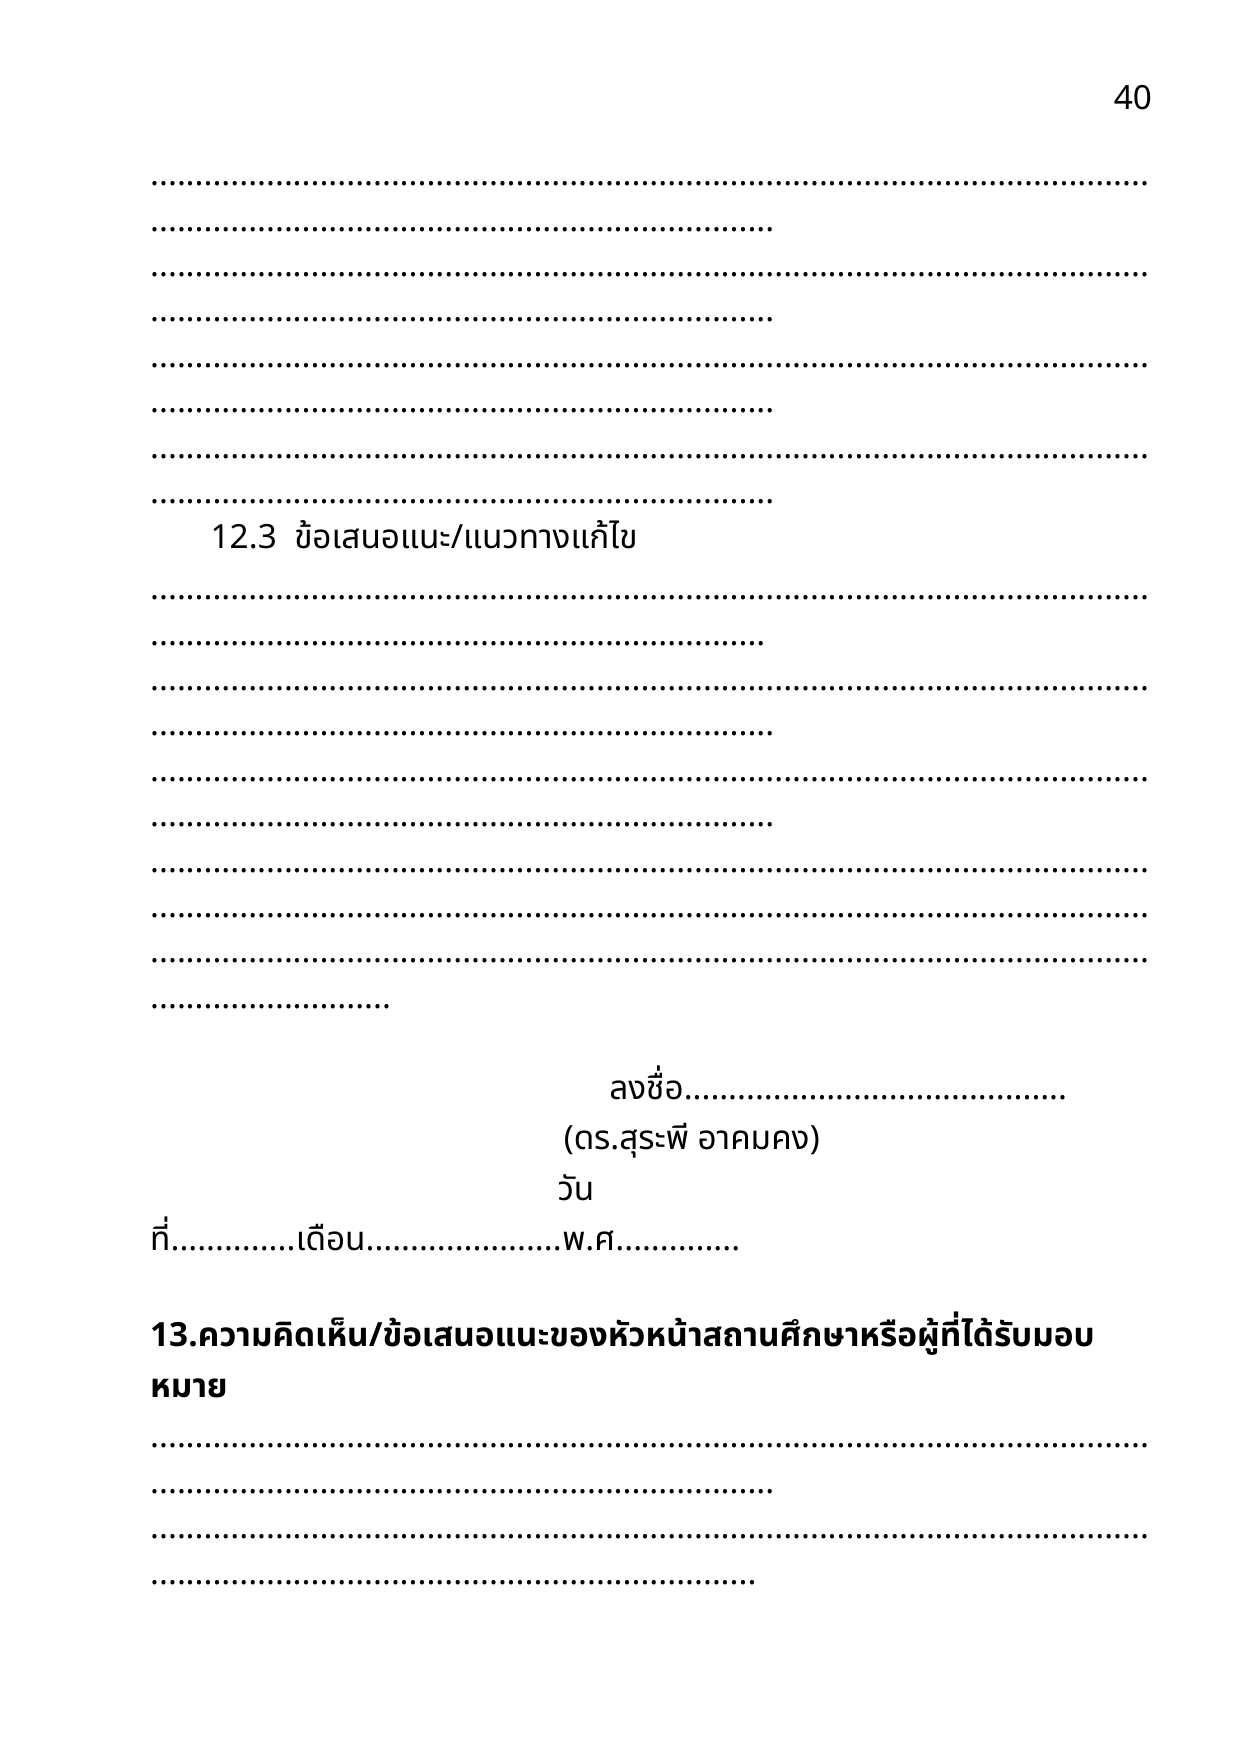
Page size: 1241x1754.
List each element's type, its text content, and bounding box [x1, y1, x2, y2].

text ..................................................................................................................................................................................... [150, 564, 1152, 655]
text ........................................................................................................................................................................................................................................................................................................................................................................... [150, 836, 1152, 1018]
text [150, 150, 1152, 241]
text วันที่..............เดือน......................พ.ศ.............. [150, 1165, 1152, 1266]
text (ดร.สุระพี อาคมคง) [150, 1114, 1152, 1165]
text ลงชื่อ........................................... [150, 1063, 1152, 1114]
text .................................................................................................................................................................................... [150, 1503, 1152, 1594]
text 13.ความคิดเห็น/ข้อเสนอแนะของหัวหน้าสถานศึกษาหรือผู้ที่ได้รับมอบหมาย [150, 1311, 1152, 1412]
text 12.3 ข้อเสนอแนะ/แนวทางแก้ไข [150, 513, 1152, 564]
